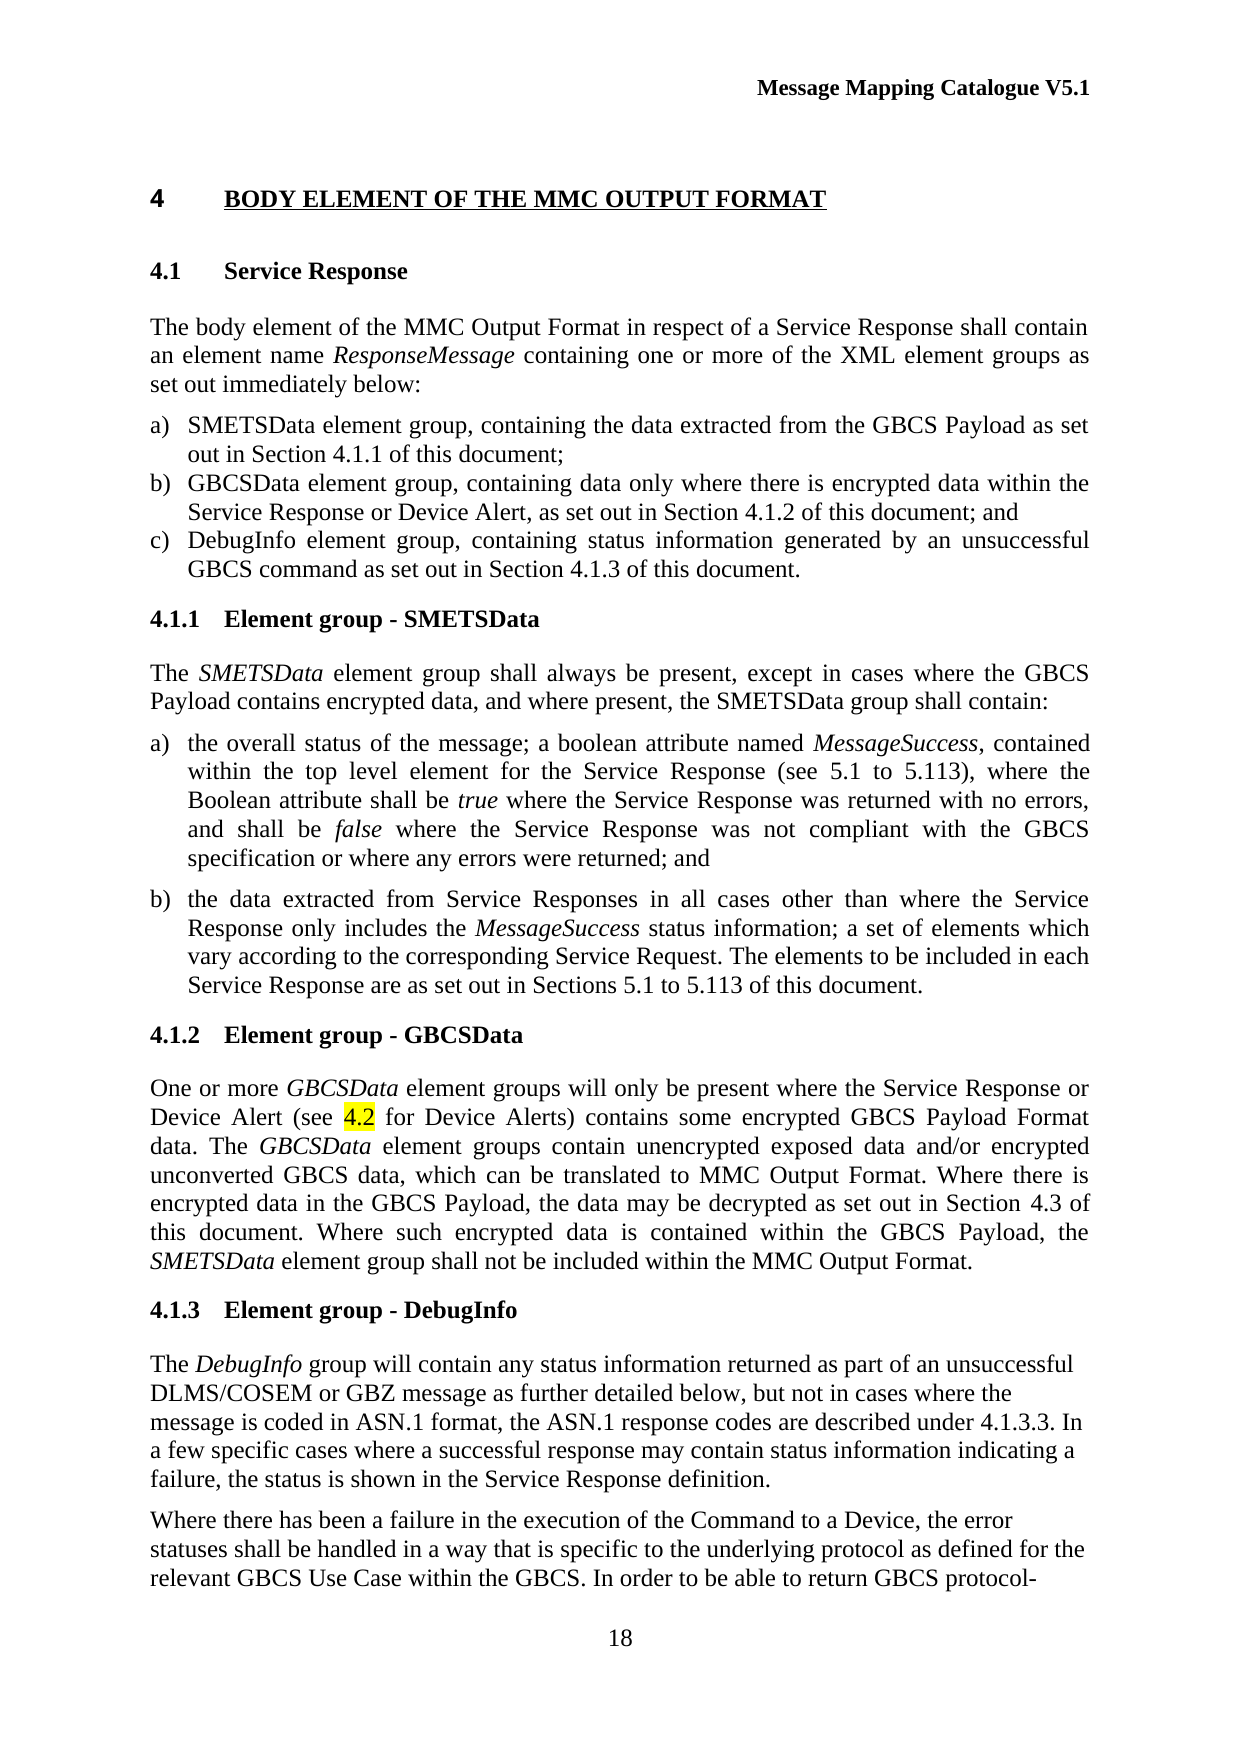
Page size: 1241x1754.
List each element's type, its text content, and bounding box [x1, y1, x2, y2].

list SMETSData element group, containing the data extracted from the GBCS Payload as set out in Section 4.1.1 of this document; [150, 411, 1090, 468]
list the overall status of the message; a boolean attribute named MessageSuccess, contained within the top level element for the Service Response (see 5.1 to 5.108), where the Boolean attribute shall be true where the Service Response was returned with no errors, and shall be false where the Service Response was not compliant with the GBCS specification or where any errors were returned; and [150, 728, 1090, 871]
text The body element of the MMC Output Format in respect of a Service Response shall contain an element name ResponseMessage containing one or more of the XML element groups as set out immediately below: [150, 312, 1090, 398]
subtitle Element group - GBCSData [150, 1020, 1090, 1048]
subtitle Element group - DebugInfo [150, 1296, 1090, 1324]
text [150, 1506, 1090, 1592]
subtitle Body Element of the MMC Output Format [150, 180, 1090, 214]
subtitle Element group - SMETSData [150, 604, 1090, 633]
list GBCSData element group, containing data only where there is encrypted data within the Service Response or Device Alert, as set out in Section 4.1.2 of this document; and [150, 468, 1090, 526]
text The SMETSData element group shall always be present, except in cases where the GBCS Payload contains encrypted data, and where present, the SMETSData group shall contain: [150, 658, 1090, 715]
subtitle Service Response [150, 256, 1090, 285]
list the data extracted from Service Responses in all cases other than where the Service Response only includes the MessageSuccess status information; a set of elements which vary according to the corresponding Service Request. The elements to be included in each Service Response are as set out in Sections 5.1 to 5.108 of this document. [150, 884, 1090, 999]
text The DebugInfo group will contain any status information returned as part of an unsuccessful DLMS/COSEM or GBZ message as further detailed below, but not in cases where the message is coded in ASN.1 format, the ASN.1 response codes are described under 4.1.3.3. In a few specific cases where a successful response may contain status information indicating a failure, the status is shown in the Service Response definition. [150, 1349, 1090, 1493]
list DebugInfo element group, containing status information generated by an unsuccessful GBCS command as set out in Section 4.1.3 of this document. [150, 526, 1090, 583]
text One or more GBCSData element groups will only be present where the Service Response or Device Alert (see 4.2 for Device Alerts) contains some encrypted GBCS Payload Format data. The GBCSData element groups contain unencrypted exposed data and/or encrypted unconverted GBCS data, which can be translated to MMC Output Format. Where there is encrypted data in the GBCS Payload, the data may be decrypted as set out in Section 4.3 of this document. Where such encrypted data is contained within the GBCS Payload, the SMETSData element group shall not be included within the MMC Output Format. [150, 1073, 1090, 1275]
